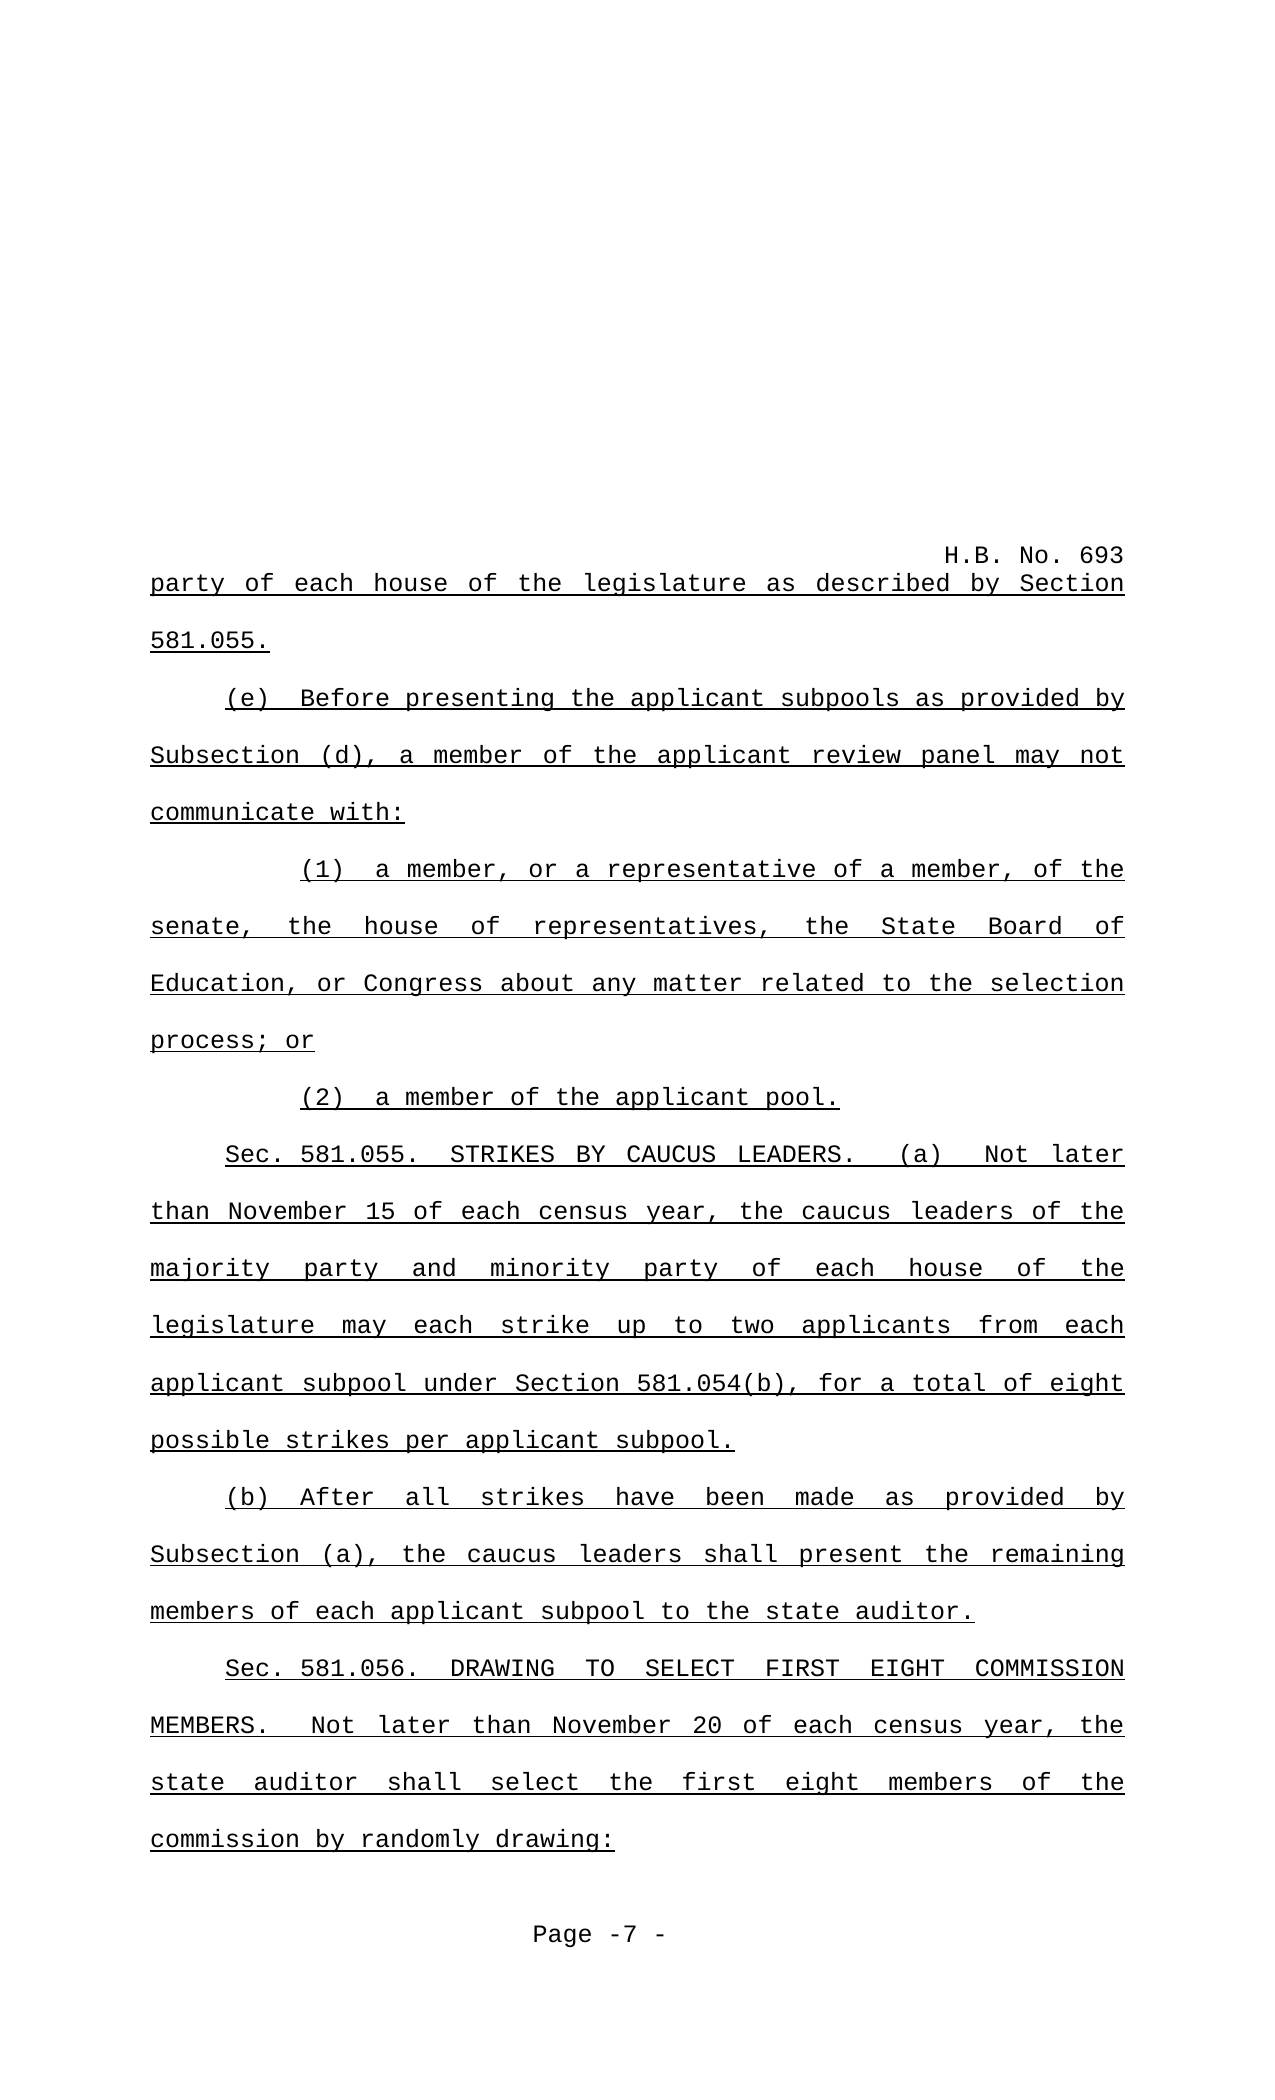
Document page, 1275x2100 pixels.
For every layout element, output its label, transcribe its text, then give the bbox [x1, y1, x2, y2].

text (b) After all strikes have been made as provided by Subsection (a), the caucus leaders shall present the remaining members of each applicant subpool to the state auditor. [150, 1484, 1125, 1565]
text (e) Before presenting the applicant subpools as provided by Subsection (d), a member of the applicant review panel may not communicate with: [150, 685, 1125, 765]
text Sec. 581.055. STRIKES BY CAUCUS LEADERS. (a) Not later than November 15 of each census year, the caucus leaders of the majority party and minority party of each house of the legislature may each strike up to two applicants from each applicant subpool under Section 581.054(b), for a total of eight possible strikes per applicant subpool. [150, 1395, 1125, 1456]
text Sec. 581.056. DRAWING TO SELECT FIRST EIGHT COMMISSION MEMBERS. Not later than November 20 of each census year, the state auditor shall select the first eight members of the commission by randomly drawing: [150, 1737, 1125, 1793]
text Sec. 581.055. STRIKES BY CAUCUS LEADERS. (a) Not later than November 15 of each census year, the caucus leaders of the majority party and minority party of each house of the legislature may each strike up to two applicants from each applicant subpool under Section 581.054(b), for a total of eight possible strikes per applicant subpool. [150, 1281, 1125, 1336]
text Sec. 581.055. STRIKES BY CAUCUS LEADERS. (a) Not later than November 15 of each census year, the caucus leaders of the majority party and minority party of each house of the legislature may each strike up to two applicants from each applicant subpool under Section 581.054(b), for a total of eight possible strikes per applicant subpool. [150, 1142, 1125, 1222]
text (1) a member, or a representative of a member, of the senate, the house of representatives, the State Board of Education, or Congress about any matter related to the selection process; or [150, 938, 1125, 994]
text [150, 571, 1125, 594]
text (b) After all strikes have been made as provided by Subsection (a), the caucus leaders shall present the remaining members of each applicant subpool to the state auditor. [150, 1566, 1125, 1627]
text Sec. 581.056. DRAWING TO SELECT FIRST EIGHT COMMISSION MEMBERS. Not later than November 20 of each census year, the state auditor shall select the first eight members of the commission by randomly drawing: [150, 1655, 1125, 1736]
text (2) a member of the applicant pool. [150, 1084, 1125, 1113]
text (e) Before presenting the applicant subpools as provided by Subsection (d), a member of the applicant review panel may not communicate with: [150, 767, 1125, 828]
text Sec. 581.055. STRIKES BY CAUCUS LEADERS. (a) Not later than November 15 of each census year, the caucus leaders of the majority party and minority party of each house of the legislature may each strike up to two applicants from each applicant subpool under Section 581.054(b), for a total of eight possible strikes per applicant subpool. [150, 1338, 1125, 1393]
text Sec. 581.055. STRIKES BY CAUCUS LEADERS. (a) Not later than November 15 of each census year, the caucus leaders of the majority party and minority party of each house of the legislature may each strike up to two applicants from each applicant subpool under Section 581.054(b), for a total of eight possible strikes per applicant subpool. [150, 1224, 1125, 1279]
text (1) a member, or a representative of a member, of the senate, the house of representatives, the State Board of Education, or Congress about any matter related to the selection process; or [150, 995, 1125, 1056]
text (1) a member, or a representative of a member, of the senate, the house of representatives, the State Board of Education, or Congress about any matter related to the selection process; or [150, 856, 1125, 937]
text Sec. 581.056. DRAWING TO SELECT FIRST EIGHT COMMISSION MEMBERS. Not later than November 20 of each census year, the state auditor shall select the first eight members of the commission by randomly drawing: [150, 1795, 1125, 1855]
